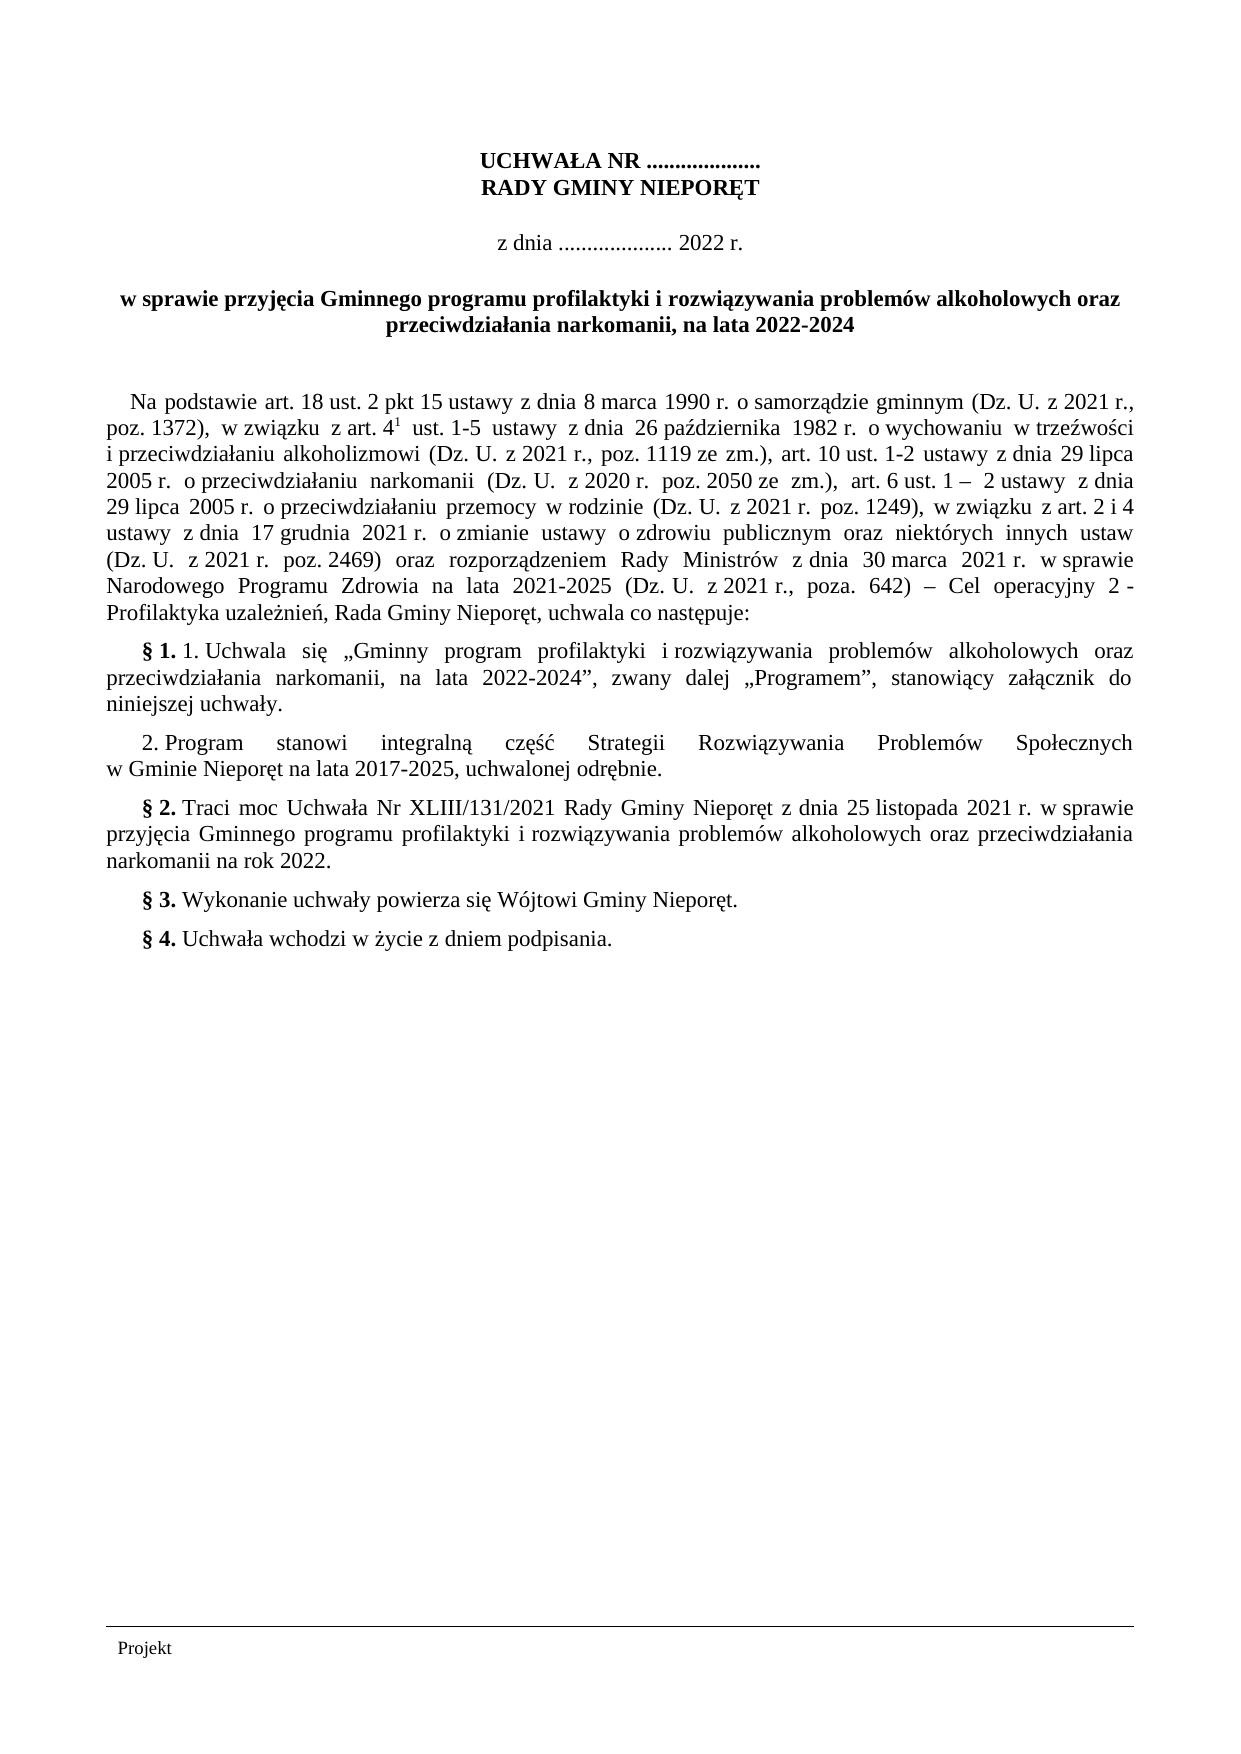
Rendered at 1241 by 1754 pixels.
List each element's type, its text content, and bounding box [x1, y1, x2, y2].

text § 2. Traci moc Uchwała Nr XLIII/131/2021 Rady Gminy Nieporęt z dnia 25 listopada 2021 r. w sprawie przyjęcia Gminnego programu profilaktyki i rozwiązywania problemów alkoholowych oraz przeciwdziałania narkomanii na rok 2022. [106, 794, 1134, 873]
text § 4. Uchwała wchodzi w życie z dniem podpisania. [106, 924, 1134, 951]
text w sprawie przyjęcia Gminnego programu profilaktyki i rozwiązywania problemów alkoholowych oraz przeciwdziałania narkomanii, na lata 2022-2024 [106, 285, 1134, 338]
text § 1. 1. Uchwala się „Gminny program profilaktyki i rozwiązywania problemów alkoholowych oraz przeciwdziałania narkomanii, na lata 2022-2024”, zwany dalej „Programem”, stanowiący załącznik do niniejszej uchwały. [106, 637, 1134, 716]
text § 3. Wykonanie uchwały powierza się Wójtowi Gminy Nieporęt. [106, 886, 1134, 912]
text Uchwała Nr .................... Rady Gminy Nieporęt [106, 148, 1134, 200]
text 2. Program stanowi integralną część Strategii Rozwiązywania Problemów Społecznych w Gminie Nieporęt na lata 2017-2025, uchwalonej odrębnie. [106, 729, 1134, 782]
text Na podstawie art. 18 ust. 2 pkt 15 ustawy z dnia 8 marca 1990 r. o samorządzie gminnym (Dz. U. z 2021 r., poz. 1372), w związku z art. 41 ust. 1-5 ustawy z dnia 26 października 1982 r. o wychowaniu w trzeźwości i przeciwdziałaniu alkoholizmowi (Dz. U. z 2021 r., poz. 1119 ze zm.), art. 10 ust. 1-2 ustawy z dnia 29 lipca 2005 r. o przeciwdziałaniu narkomanii (Dz. U. z 2020 r. poz. 2050 ze zm.), art. 6 ust. 1 – 2 ustawy z dnia 29 lipca 2005 r. o przeciwdziałaniu przemocy w rodzinie (Dz. U. z 2021 r. poz. 1249), w związku z art. 2 i 4 ustawy z dnia 17 grudnia 2021 r. o zmianie ustawy o zdrowiu publicznym oraz niektórych innych ustaw (Dz. U. z 2021 r. poz. 2469) oraz rozporządzeniem Rady Ministrów z dnia 30 marca 2021 r. w sprawie Narodowego Programu Zdrowia na lata 2021-2025 (Dz. U. z 2021 r., poza. 642) – Cel operacyjny 2 - Profilaktyka uzależnień, Rada Gminy Nieporęt, uchwala co następuje: [106, 388, 1134, 625]
text z dnia .................... 2022 r. [106, 229, 1134, 256]
